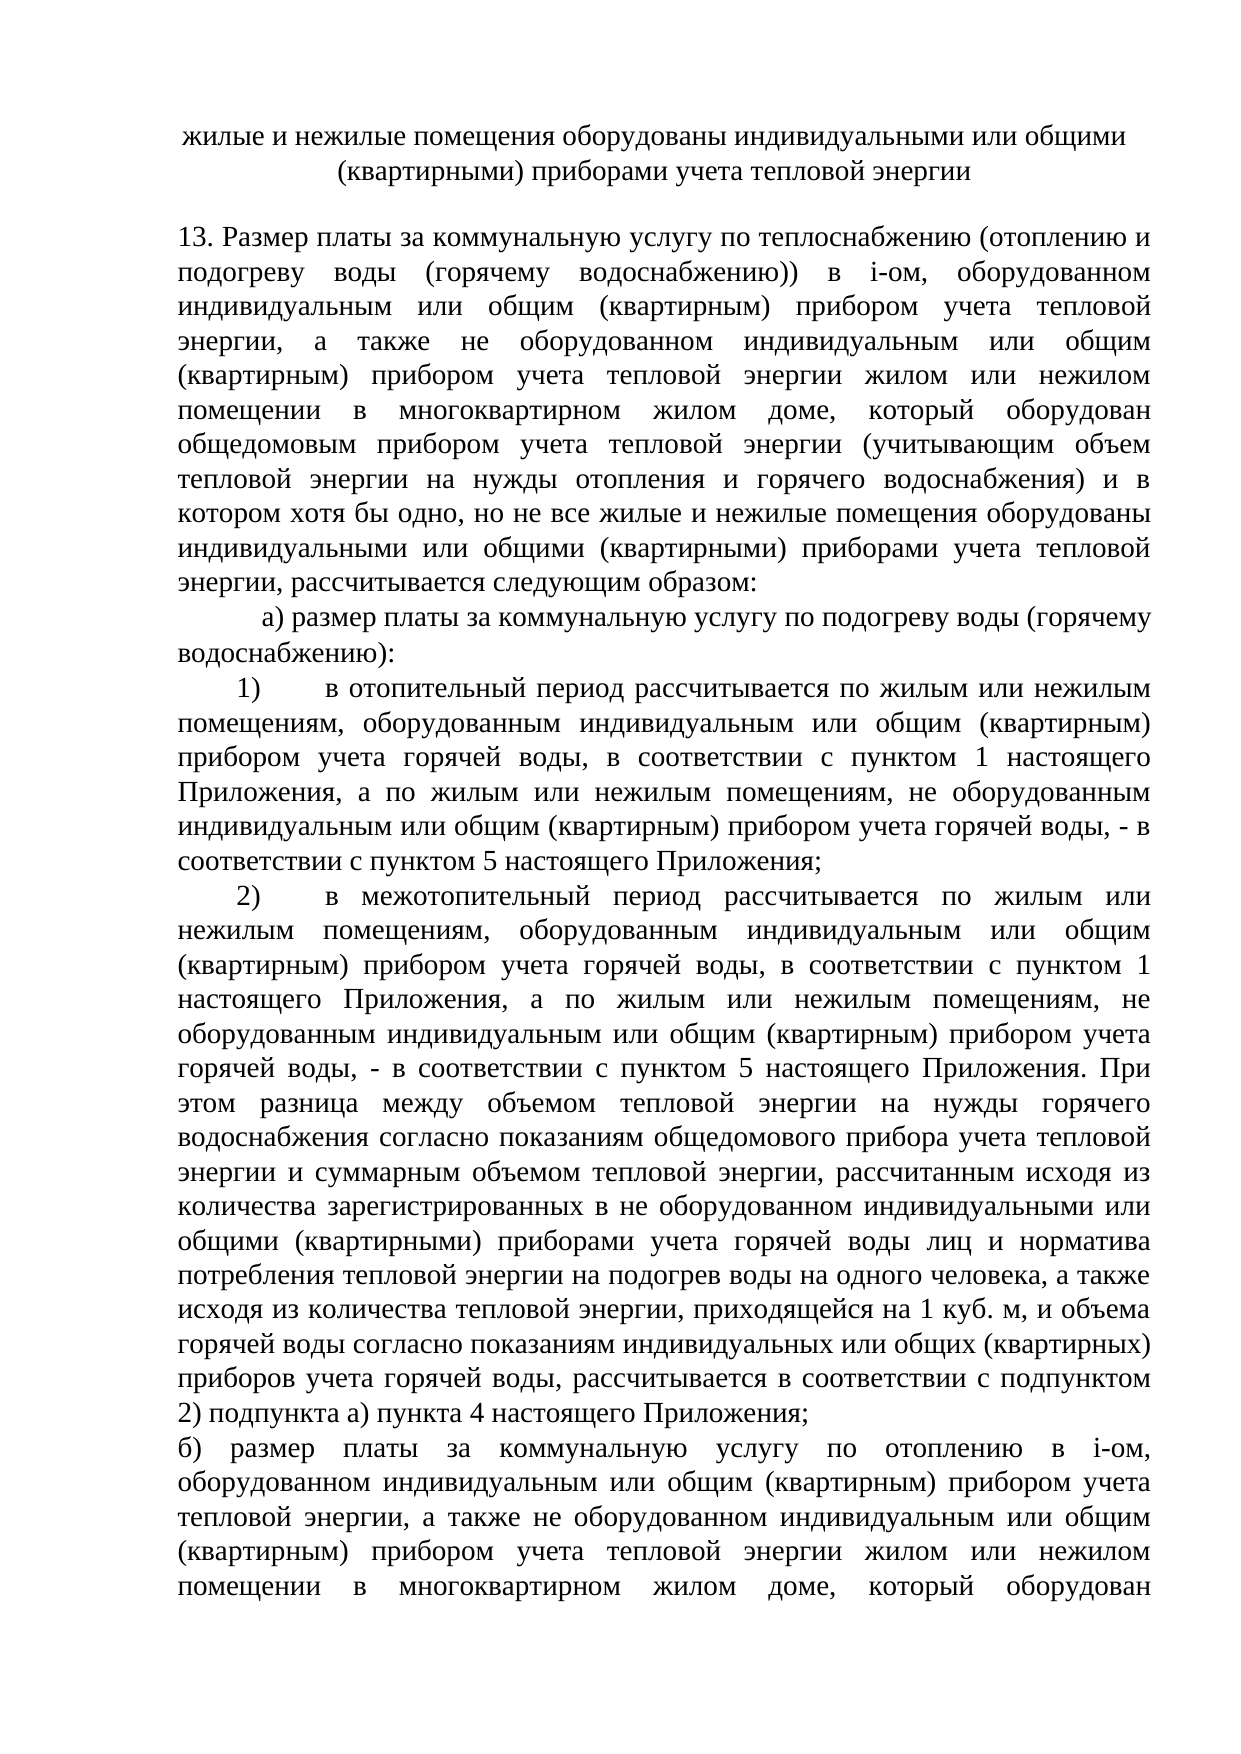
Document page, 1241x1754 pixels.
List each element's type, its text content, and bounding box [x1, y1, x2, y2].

text жилые и нежилые помещения оборудованы индивидуальными или общими [177, 118, 1131, 152]
list в межотопительный период рассчитывается по жилым или нежилым помещениям, оборудованным индивидуальным или общим (квартирным) прибором учета горячей воды, в соответствии с пунктом 1 настоящего Приложения, а по жилым или нежилым помещениям, не оборудованным индивидуальным или общим (квартирным) прибором учета горячей воды, - в соответствии с пунктом 5 настоящего Приложения. При этом разница между объемом тепловой энергии на нужды горячего водоснабжения согласно показаниям общедомового прибора учета тепловой энергии и суммарным объемом тепловой энергии, рассчитанным исходя из количества зарегистрированных в не оборудованном индивидуальными или общими (квартирными) приборами учета горячей воды лиц и норматива потребления тепловой энергии на подогрев воды на одного человека, а также исходя из количества тепловой энергии, приходящейся на 1 куб. м, и объема горячей воды согласно показаниям индивидуальных или общих (квартирных) приборов учета горячей воды, рассчитывается в соответствии с подпунктом 2) подпункта а) пункта 4 настоящего Приложения; [177, 878, 1152, 1429]
text (квартирными) приборами учета тепловой энергии [177, 153, 1131, 186]
text водоснабжению): [177, 636, 1152, 669]
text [177, 1430, 1152, 1602]
text 13. Размер платы за коммунальную услугу по теплоснабжению (отоплению и подогреву воды (горячему водоснабжению)) в i-ом, оборудованном индивидуальным или общим (квартирным) прибором учета тепловой энергии, а также не оборудованном индивидуальным или общим (квартирным) прибором учета тепловой энергии жилом или нежилом помещении в многоквартирном жилом доме, который оборудован общедомовым прибором учета тепловой энергии (учитывающим объем тепловой энергии на нужды отопления и горячего водоснабжения) и в котором хотя бы одно, но не все жилые и нежилые помещения оборудованы индивидуальными или общими (квартирными) приборами учета тепловой энергии, рассчитывается следующим образом: [177, 219, 1152, 598]
text а) размер платы за коммунальную услугу по подогреву воды (горячему [177, 599, 1152, 633]
list в отопительный период рассчитывается по жилым или нежилым помещениям, оборудованным индивидуальным или общим (квартирным) прибором учета горячей воды, в соответствии с пунктом 1 настоящего Приложения, а по жилым или нежилым помещениям, не оборудованным индивидуальным или общим (квартирным) прибором учета горячей воды, - в соответствии с пунктом 5 настоящего Приложения; [177, 671, 1152, 876]
